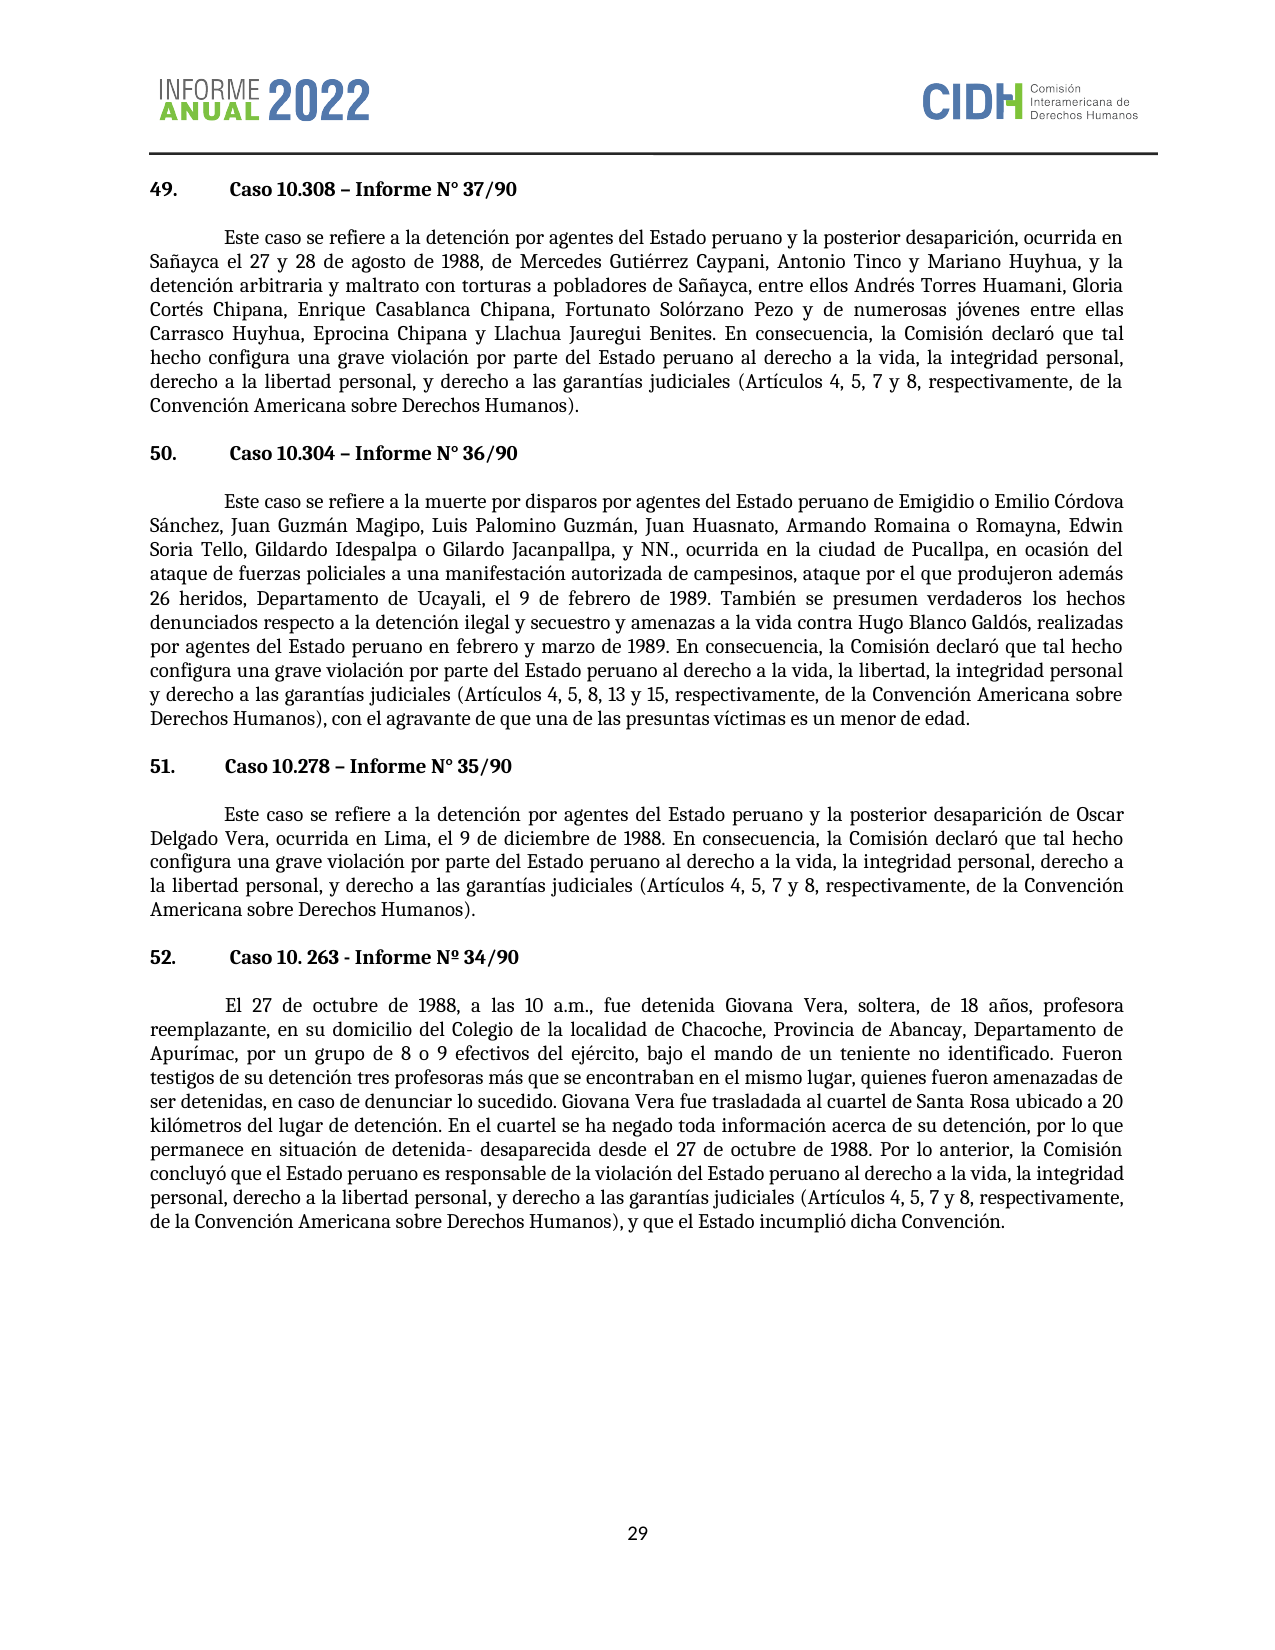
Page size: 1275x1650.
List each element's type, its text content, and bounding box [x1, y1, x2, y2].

text El 27 de octubre de 1988, a las 10 a.m., fue detenida Giovana Vera, soltera, de 18 años, profesora reemplazante, en su domicilio del Colegio de la localidad de Chacoche, Provincia de Abancay, Departamento de Apurímac, por un grupo de 8 o 9 efectivos del ejército, bajo el mando de un teniente no identificado. Fueron testigos de su detención tres profesoras más que se encontraban en el mismo lugar, quienes fueron amenazadas de ser detenidas, en caso de denunciar lo sucedido. Giovana Vera fue trasladada al cuartel de Santa Rosa ubicado a 20 kilómetros del lugar de detención. En el cuartel se ha negado toda información acerca de su detención, por lo que permanece en situación de detenida- desaparecida desde el 27 de octubre de 1988. Por lo anterior, la Comisión concluyó que el Estado peruano es responsable de la violación del Estado peruano al derecho a la vida, la integridad personal, derecho a la libertad personal, y derecho a las garantías judiciales (Artículos 4, 5, 7 y 8, respectivamente, de la Convención Americana sobre Derechos Humanos), y que el Estado incumplió dicha Convención. [150, 994, 1125, 1233]
list Caso 10. 263 - Informe Nº 34/90 [150, 946, 1125, 970]
text Este caso se refiere a la detención por agentes del Estado peruano y la posterior desaparición, ocurrida en Sañayca el 27 y 28 de agosto de 1988, de Mercedes Gutiérrez Caypani, Antonio Tinco y Mariano Huyhua, y la detención arbitraria y maltrato con torturas a pobladores de Sañayca, entre ellos Andrés Torres Huamani, Gloria Cortés Chipana, Enrique Casablanca Chipana, Fortunato Solórzano Pezo y de numerosas jóvenes entre ellas Carrasco Huyhua, Eprocina Chipana y Llachua Jauregui Benites. En consecuencia, la Comisión declaró que tal hecho configura una grave violación por parte del Estado peruano al derecho a la vida, la integridad personal, derecho a la libertad personal, y derecho a las garantías judiciales (Artículos 4, 5, 7 y 8, respectivamente, de la Convención Americana sobre Derechos Humanos). [150, 226, 1125, 417]
list Caso 10.278 – Informe N° 35/90 [150, 754, 1125, 778]
picture [150, 73, 374, 126]
list Caso 10.304 – Informe N° 36/90 [150, 441, 1125, 465]
list Caso 10.308 – Informe N° 37/90 [150, 178, 1125, 202]
text Este caso se refiere a la detención por agentes del Estado peruano y la posterior desaparición de Oscar Delgado Vera, ocurrida en Lima, el 9 de diciembre de 1988. En consecuencia, la Comisión declaró que tal hecho configura una grave violación por parte del Estado peruano al derecho a la vida, la integridad personal, derecho a la libertad personal, y derecho a las garantías judiciales (Artículos 4, 5, 7 y 8, respectivamente, de la Convención Americana sobre Derechos Humanos). [150, 802, 1125, 922]
picture [914, 73, 1158, 130]
text Este caso se refiere a la muerte por disparos por agentes del Estado peruano de Emigidio o Emilio Córdova Sánchez, Juan Guzmán Magipo, Luis Palomino Guzmán, Juan Huasnato, Armando Romaina o Romayna, Edwin Soria Tello, Gildardo Idespalpa o Gilardo Jacanpallpa, y NN., ocurrida en la ciudad de Pucallpa, en ocasión del ataque de fuerzas policiales a una manifestación autorizada de campesinos, ataque por el que produjeron además 26 heridos, Departamento de Ucayali, el 9 de febrero de 1989. También se presumen verdaderos los hechos denunciados respecto a la detención ilegal y secuestro y amenazas a la vida contra Hugo Blanco Galdós, realizadas por agentes del Estado peruano en febrero y marzo de 1989. En consecuencia, la Comisión declaró que tal hecho configura una grave violación por parte del Estado peruano al derecho a la vida, la libertad, la integridad personal y derecho a las garantías judiciales (Artículos 4, 5, 8, 13 y 15, respectivamente, de la Convención Americana sobre Derechos Humanos), con el agravante de que una de las presuntas víctimas es un menor de edad. [150, 489, 1125, 730]
